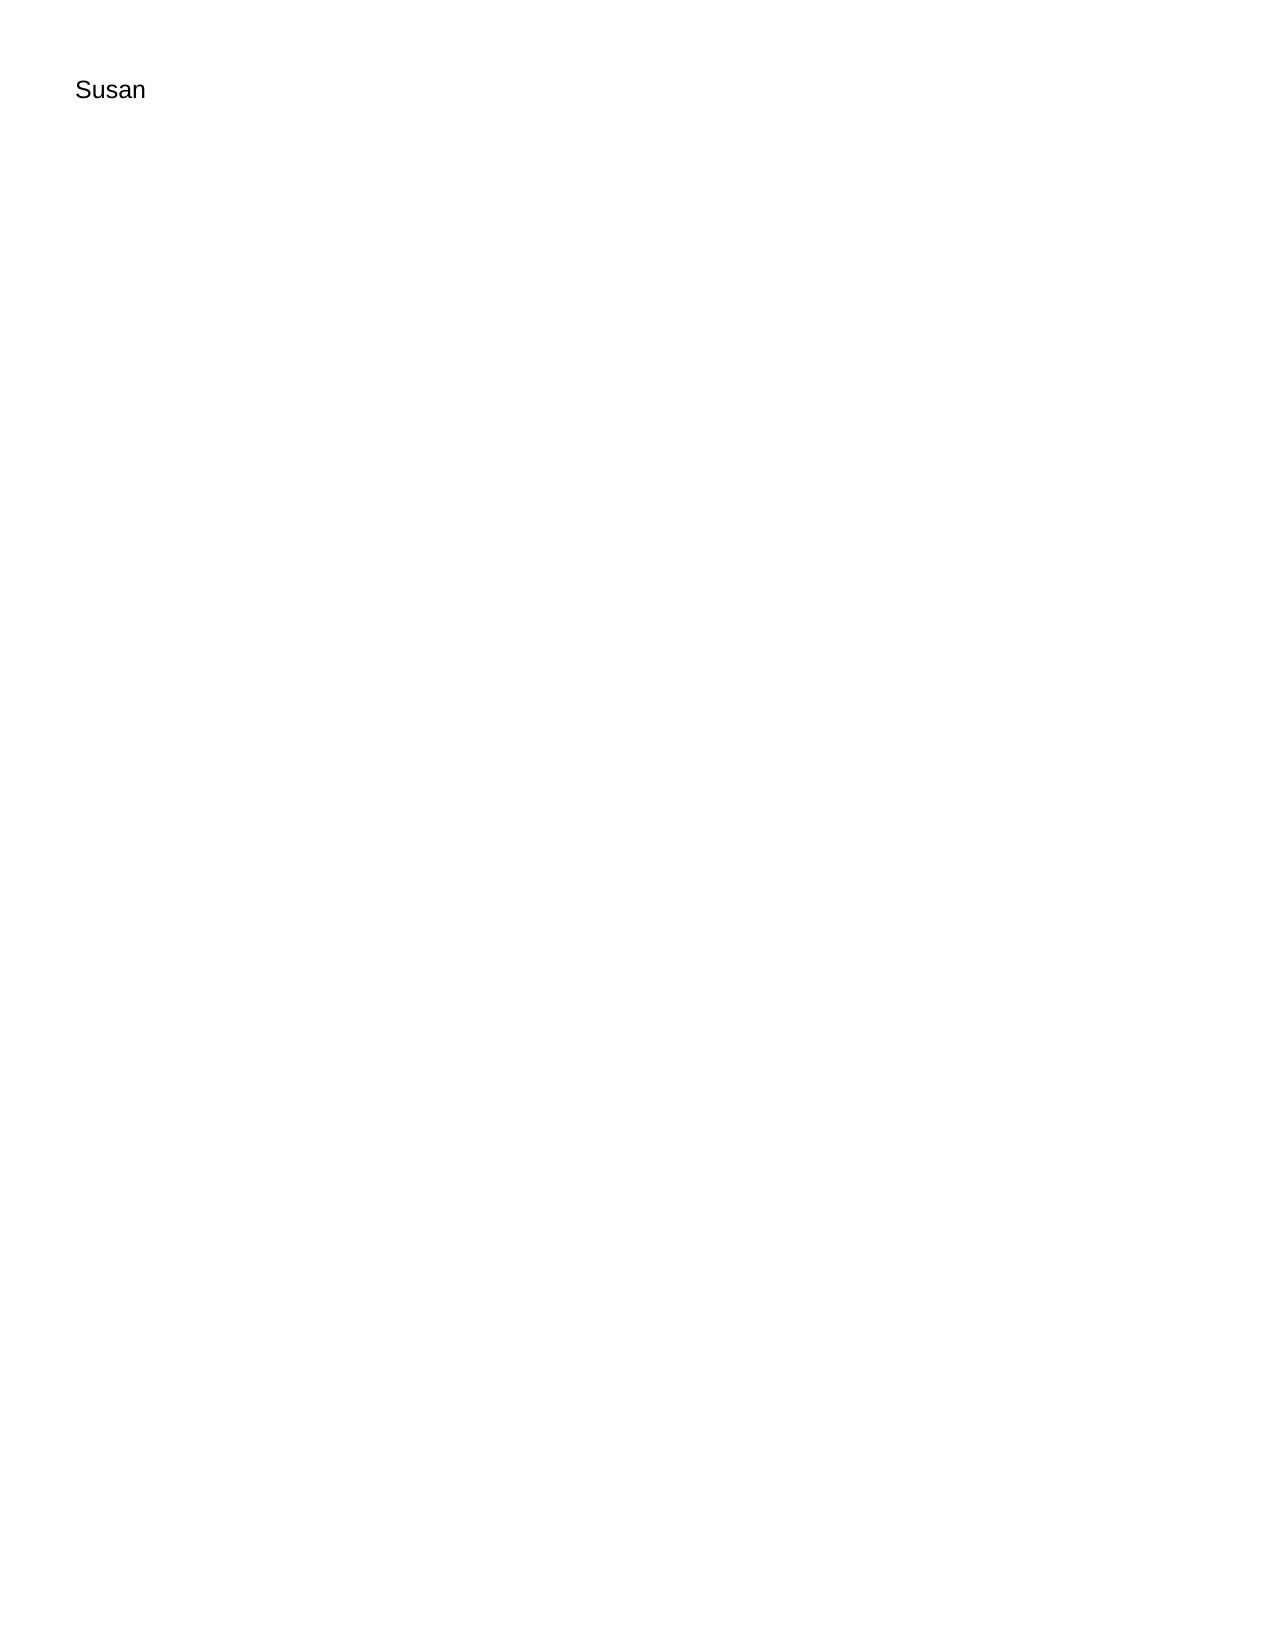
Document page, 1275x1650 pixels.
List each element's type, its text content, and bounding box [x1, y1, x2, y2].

text Susan [75, 75, 1200, 104]
